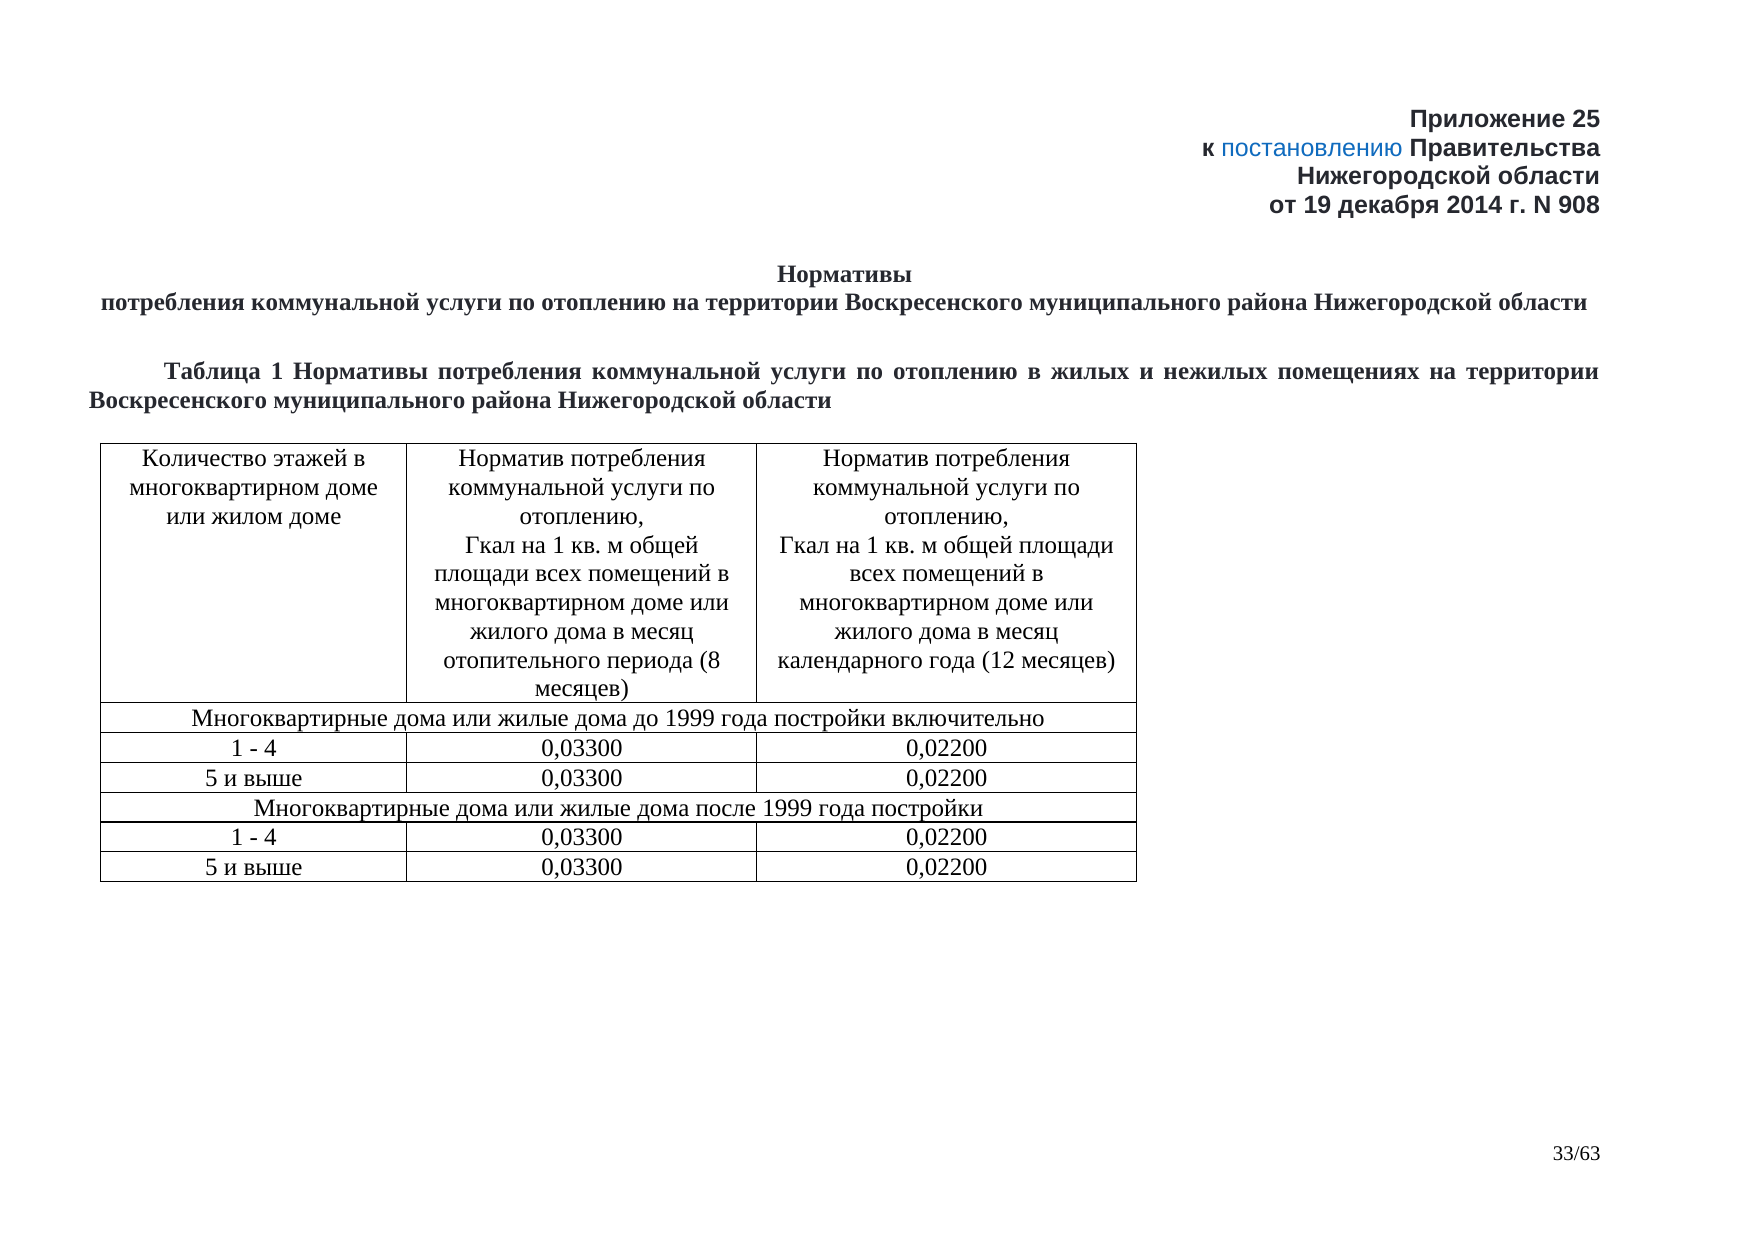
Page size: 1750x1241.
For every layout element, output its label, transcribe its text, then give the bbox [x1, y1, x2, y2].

table_cell 1 - 4 [101, 823, 406, 851]
subtitle Нормативы потребления коммунальной услуги по отоплению на территории Воскресенского муниципального района Нижегородской области [89, 259, 1600, 316]
text Приложение 25 к постановлению Правительства Нижегородской области от 19 декабря 2014 г. N 908 [89, 104, 1600, 219]
table_cell 0,03300 [407, 852, 756, 881]
table_cell 0,03300 [407, 733, 756, 762]
table_cell 0,03300 [407, 763, 756, 792]
table_cell 0,02200 [757, 823, 1136, 851]
table_cell 0,02200 [757, 852, 1136, 881]
text Таблица 1 Нормативы потребления коммунальной услуги по отоплению в жилых и нежилых помещениях на территории Воскресенского муниципального района Нижегородской области [89, 356, 1600, 414]
table_header Норматив потребления коммунальной услуги по отоплению, Гкал на 1 кв. м общей площади всех помещений в многоквартирном доме или жилого дома в месяц отопительного периода (8 месяцев) [407, 444, 756, 702]
table_header Норматив потребления коммунальной услуги по отоплению, Гкал на 1 кв. м общей площади всех помещений в многоквартирном доме или жилого дома в месяц календарного года (12 месяцев) [757, 444, 1136, 702]
table_cell Многоквартирные дома или жилые дома после 1999 года постройки [101, 793, 1136, 821]
table_cell 5 и выше [101, 763, 406, 792]
table_cell 0,03300 [407, 823, 756, 851]
table_header Количество этажей в многоквартирном доме или жилом доме [101, 444, 406, 702]
table_cell Многоквартирные дома или жилые дома до 1999 года постройки включительно [101, 703, 1136, 732]
table_cell 0,02200 [757, 763, 1136, 792]
table_cell 0,02200 [757, 733, 1136, 762]
table_cell 5 и выше [101, 852, 406, 881]
table_cell 1 - 4 [101, 733, 406, 762]
